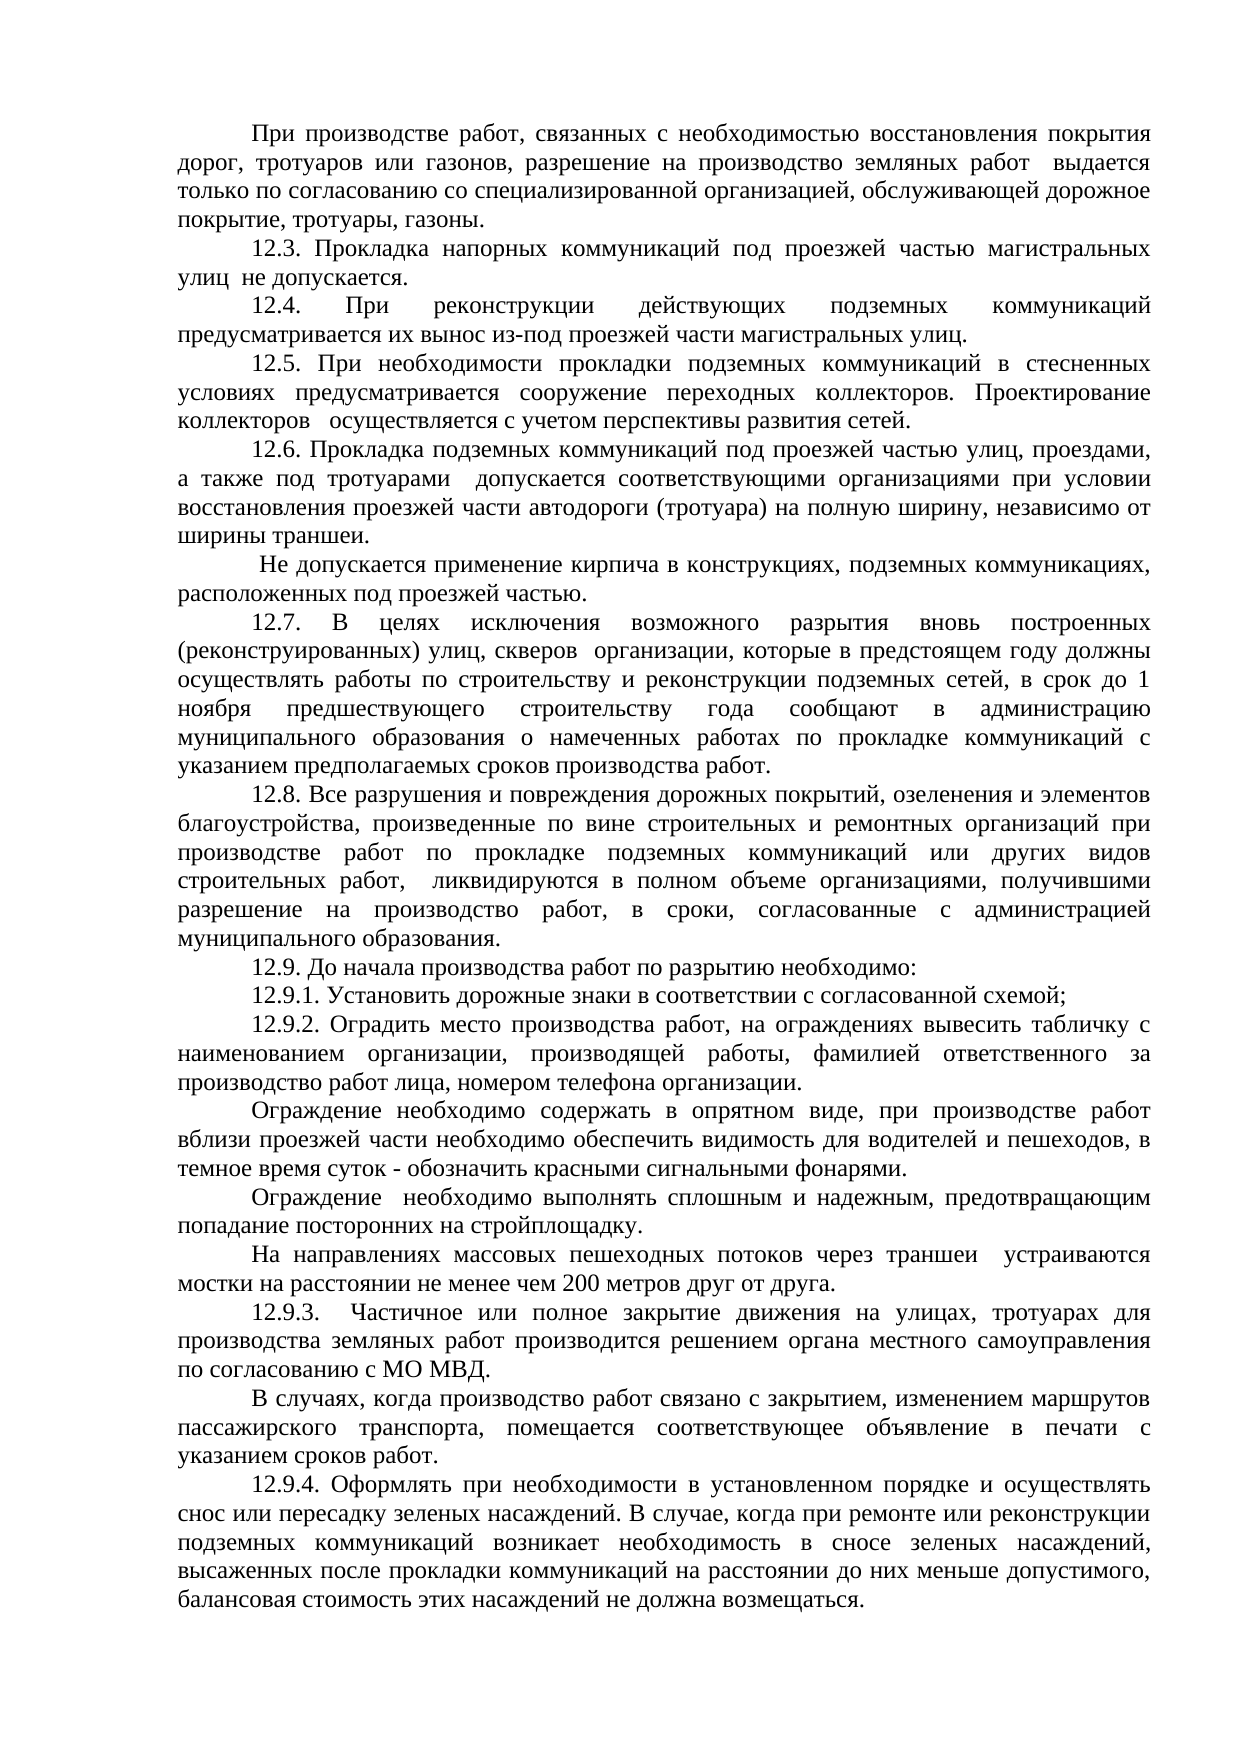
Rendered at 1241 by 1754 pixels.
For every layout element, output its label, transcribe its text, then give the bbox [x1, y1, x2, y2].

text 12.9.2. Оградить место производства работ, на ограждениях вывесить табличку с наименованием организации, производящей работы, фамилией ответственного за производство работ лица, номером телефона организации. [177, 1009, 1152, 1096]
text 12.9. До начала производства работ по разрытию необходимо: [177, 952, 1152, 981]
text 12.9.1. Установить дорожные знаки в соответствии с согласованной схемой; [177, 981, 1152, 1009]
text 12.6. Прокладка подземных коммуникаций под проезжей частью улиц, проездами, а также под тротуарами допускается соответствующими организациями при условии восстановления проезжей части автодороги (тротуара) на полную ширину, независимо от ширины траншеи. [177, 434, 1152, 549]
text Ограждение необходимо содержать в опрятном виде, при производстве работ вблизи проезжей части необходимо обеспечить видимость для водителей и пешеходов, в темное время суток - обозначить красными сигнальными фонарями. [177, 1096, 1152, 1182]
text 12.8. Все разрушения и повреждения дорожных покрытий, озеленения и элементов благоустройства, произведенные по вине строительных и ремонтных организаций при производстве работ по прокладке подземных коммуникаций или других видов строительных работ, ликвидируются в полном объеме организациями, получившими разрешение на производство работ, в сроки, согласованные с администрацией муниципального образования. [177, 779, 1152, 952]
text 12.3. Прокладка напорных коммуникаций под проезжей частью магистральных улиц не допускается. [177, 233, 1152, 291]
text 12.9.4. Оформлять при необходимости в установленном порядке и осуществлять снос или пересадку зеленых насаждений. В случае, когда при ремонте или реконструкции подземных коммуникаций возникает необходимость в сносе зеленых насаждений, высаженных после прокладки коммуникаций на расстоянии до них меньше допустимого, балансовая стоимость этих насаждений не должна возмещаться. [177, 1469, 1152, 1613]
text При производстве работ, связанных с необходимостью восстановления покрытия дорог, тротуаров или газонов, разрешение на производство земляных работ выдается только по согласованию со специализированной организацией, обслуживающей дорожное покрытие, тротуары, газоны. [177, 118, 1152, 233]
text 12.5. При необходимости прокладки подземных коммуникаций в стесненных условиях предусматривается сооружение переходных коллекторов. Проектирование коллекторов осуществляется с учетом перспективы развития сетей. [177, 348, 1152, 434]
text Не допускается применение кирпича в конструкциях, подземных коммуникациях, расположенных под проезжей частью. [177, 549, 1152, 607]
text 12.4. При реконструкции действующих подземных коммуникаций предусматривается их вынос из-под проезжей части магистральных улиц. [177, 291, 1152, 348]
text В случаях, когда производство работ связано с закрытием, изменением маршрутов пассажирского транспорта, помещается соответствующее объявление в печати с указанием сроков работ. [177, 1383, 1152, 1469]
text На направлениях массовых пешеходных потоков через траншеи устраиваются мостки на расстоянии не менее чем 200 метров друг от друга. [177, 1239, 1152, 1297]
text 12.9.3. Частичное или полное закрытие движения на улицах, тротуарах для производства земляных работ производится решением органа местного самоуправления по согласованию с МО МВД. [177, 1297, 1152, 1383]
text Ограждение необходимо выполнять сплошным и надежным, предотвращающим попадание посторонних на стройплощадку. [177, 1182, 1152, 1239]
text 12.7. В целях исключения возможного разрытия вновь построенных (реконструированных) улиц, скверов организации, которые в предстоящем году должны осуществлять работы по строительству и реконструкции подземных сетей, в срок до 1 ноября предшествующего строительству года сообщают в администрацию муниципального образования о намеченных работах по прокладке коммуникаций с указанием предполагаемых сроков производства работ. [177, 607, 1152, 779]
